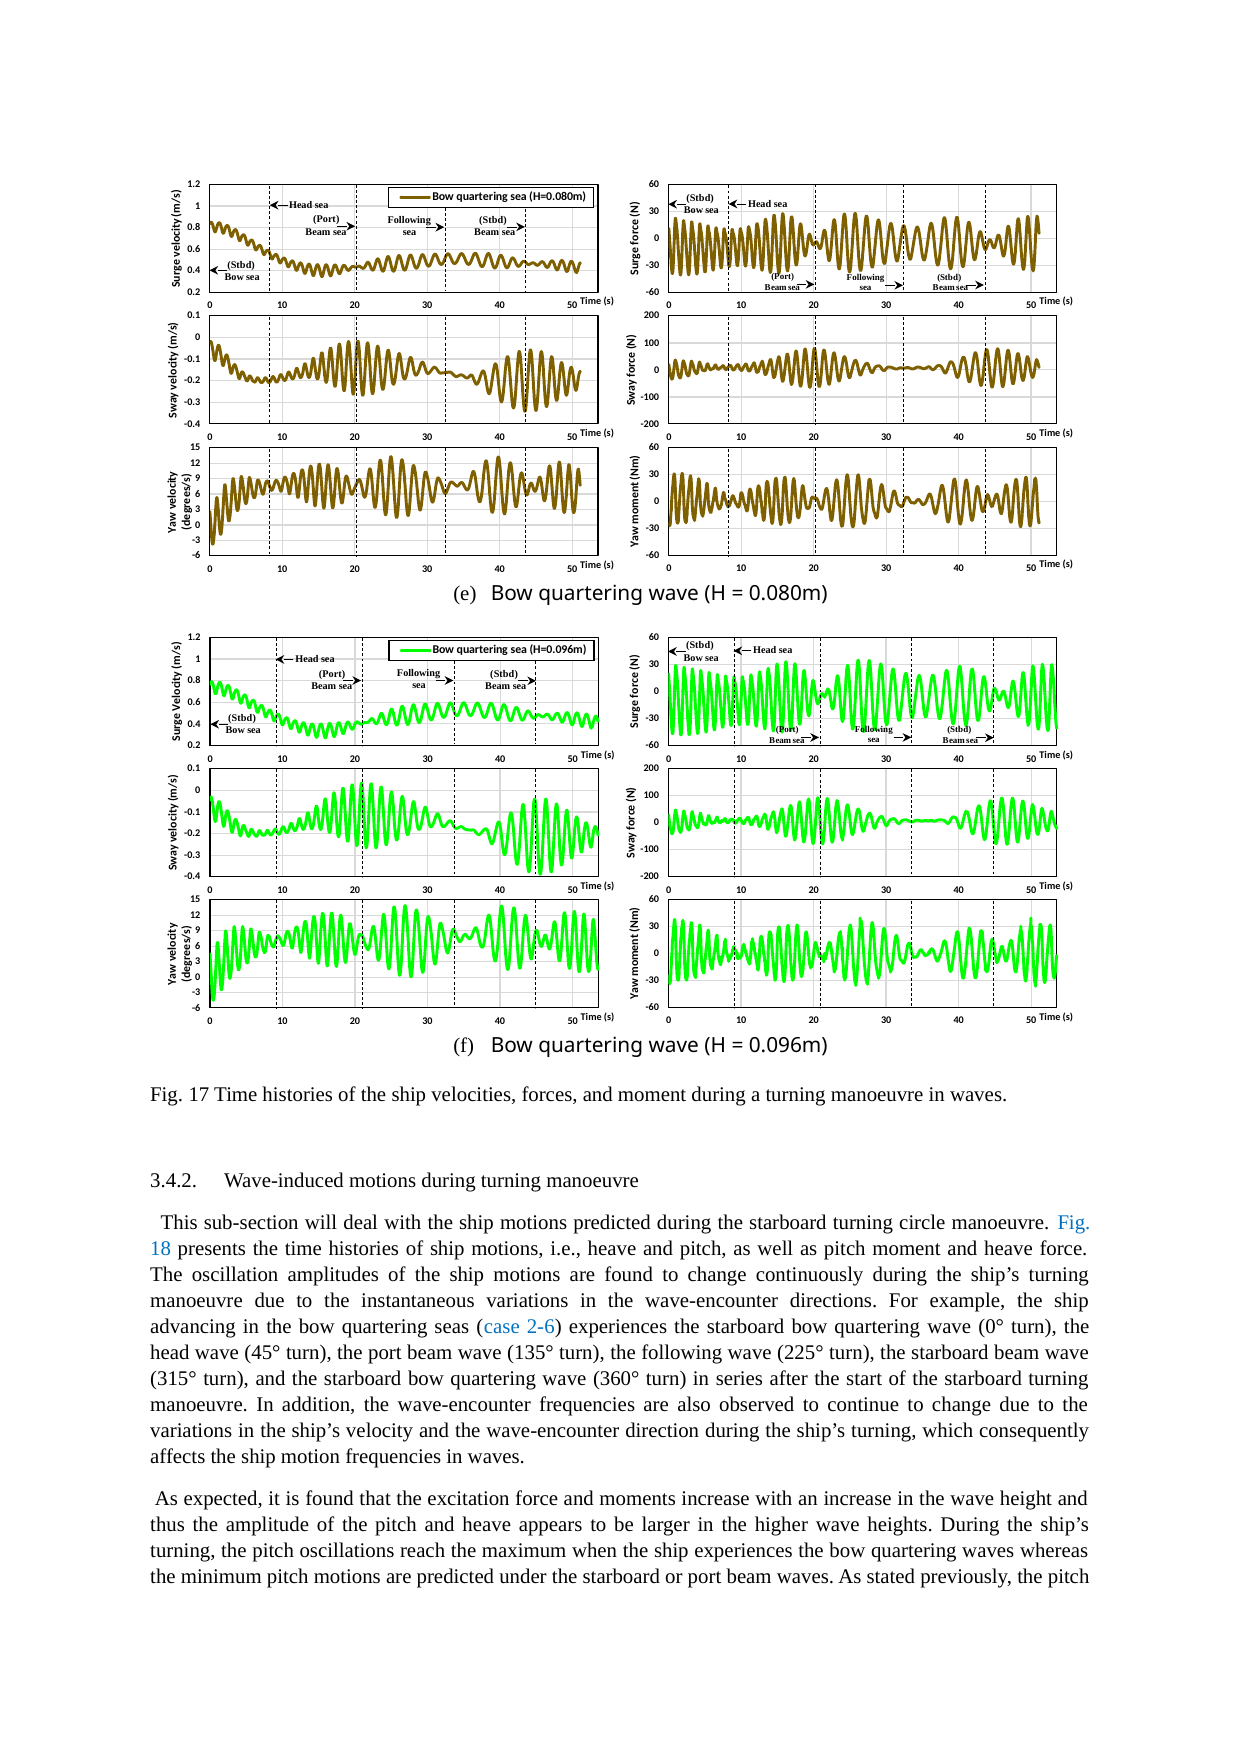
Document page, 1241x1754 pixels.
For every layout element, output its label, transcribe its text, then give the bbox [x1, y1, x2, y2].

text This sub-section will deal with the ship motions predicted during the starboard turning circle manoeuvre. Fig. 18 presents the time histories of ship motions, i.e., heave and pitch, as well as pitch moment and heave force. The oscillation amplitudes of the ship motions are found to change continuously during the ship’s turning manoeuvre due to the instantaneous variations in the wave-encounter directions. For example, the ship advancing in the bow quartering seas (case 2-6) experiences the starboard bow quartering wave (0° turn), the head wave (45° turn), the port beam wave (135° turn), the following wave (225° turn), the starboard beam wave (315° turn), and the starboard bow quartering wave (360° turn) in series after the start of the starboard turning manoeuvre. In addition, the wave-encounter frequencies are also observed to continue to change due to the variations in the ship’s velocity and the wave-encounter direction during the ship’s turning, which consequently affects the ship motion frequencies in waves. [150, 1210, 1090, 1468]
table_cell Bow quartering wave (H = 0.096m) [150, 630, 1089, 1082]
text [150, 1486, 1090, 1588]
subtitle Wave-induced motions during turning manoeuvre [150, 1168, 1090, 1192]
text Fig. 17 Time histories of the ship velocities, forces, and moment during a turning manoeuvre in waves. [150, 1082, 1090, 1106]
table_cell Bow quartering wave (H = 0.080m) [150, 177, 1089, 630]
